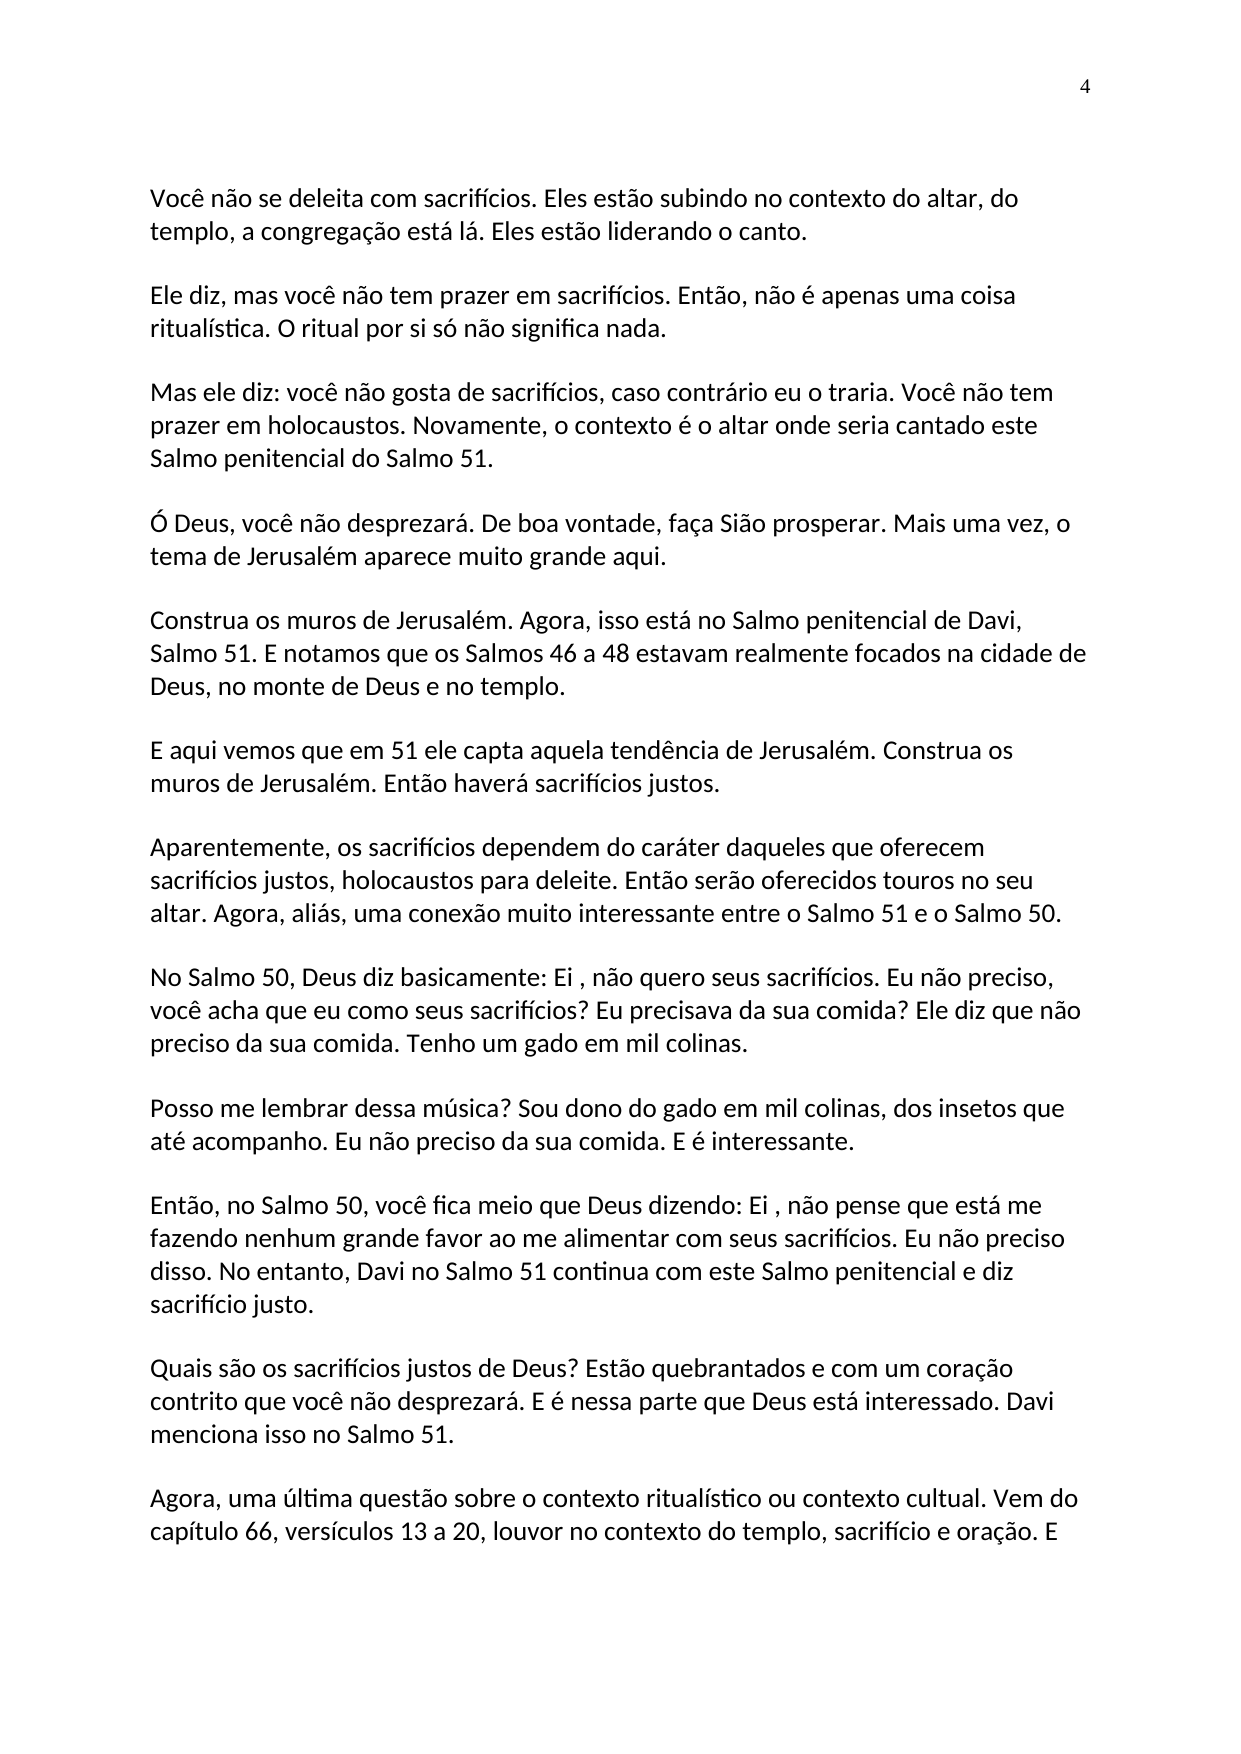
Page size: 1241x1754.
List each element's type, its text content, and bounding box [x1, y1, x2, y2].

text Construa os muros de Jerusalém. Agora, isso está no Salmo penitencial de Davi, Salmo 51. E notamos que os Salmos 46 a 48 estavam realmente focados na cidade de Deus, no monte de Deus e no templo. [150, 603, 1090, 702]
text Você não se deleita com sacrifícios. Eles estão subindo no contexto do altar, do templo, a congregação está lá. Eles estão liderando o canto. [150, 181, 1090, 247]
text Posso me lembrar dessa música? Sou dono do gado em mil colinas, dos insetos que até acompanho. Eu não preciso da sua comida. E é interessante. [150, 1091, 1090, 1157]
text Então, no Salmo 50, você fica meio que Deus dizendo: Ei , não pense que está me fazendo nenhum grande favor ao me alimentar com seus sacrifícios. Eu não preciso disso. No entanto, Davi no Salmo 51 continua com este Salmo penitencial e diz sacrifício justo. [150, 1188, 1090, 1320]
text Quais são os sacrifícios justos de Deus? Estão quebrantados e com um coração contrito que você não desprezará. E é nessa parte que Deus está interessado. Davi menciona isso no Salmo 51. [150, 1351, 1090, 1450]
text E aqui vemos que em 51 ele capta aquela tendência de Jerusalém. Construa os muros de Jerusalém. Então haverá sacrifícios justos. [150, 733, 1090, 799]
text Mas ele diz: você não gosta de sacrifícios, caso contrário eu o traria. Você não tem prazer em holocaustos. Novamente, o contexto é o altar onde seria cantado este Salmo penitencial do Salmo 51. [150, 376, 1090, 474]
text Ó Deus, você não desprezará. De boa vontade, faça Sião prosperar. Mais uma vez, o tema de Jerusalém aparece muito grande aqui. [150, 506, 1090, 572]
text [150, 1481, 1090, 1547]
text Aparentemente, os sacrifícios dependem do caráter daqueles que oferecem sacrifícios justos, holocaustos para deleite. Então serão oferecidos touros no seu altar. Agora, aliás, uma conexão muito interessante entre o Salmo 51 e o Salmo 50. [150, 830, 1090, 929]
text No Salmo 50, Deus diz basicamente: Ei , não quero seus sacrifícios. Eu não preciso, você acha que eu como seus sacrifícios? Eu precisava da sua comida? Ele diz que não preciso da sua comida. Tenho um gado em mil colinas. [150, 961, 1090, 1059]
text Ele diz, mas você não tem prazer em sacrifícios. Então, não é apenas uma coisa ritualística. O ritual por si só não significa nada. [150, 278, 1090, 344]
